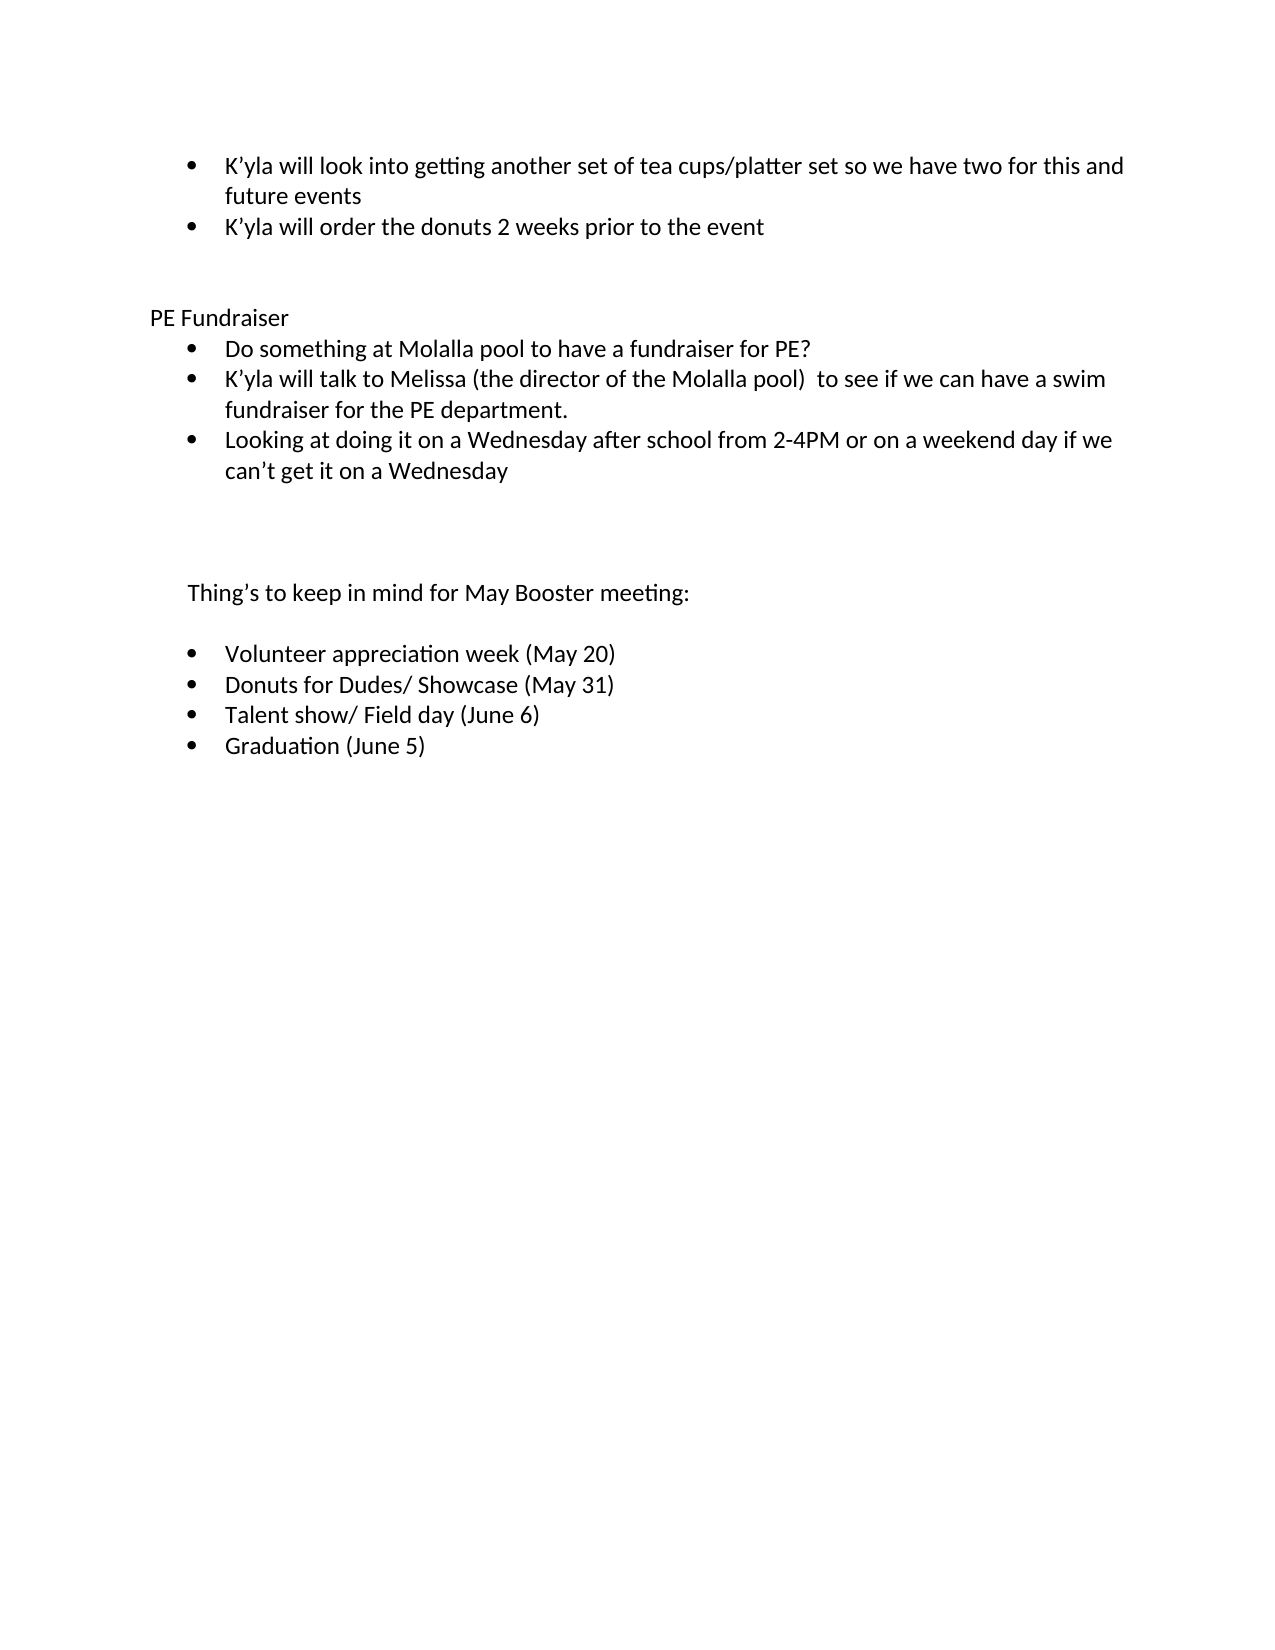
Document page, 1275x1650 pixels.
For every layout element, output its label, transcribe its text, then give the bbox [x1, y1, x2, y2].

list Graduation (June 5) [187, 730, 1125, 760]
list K’yla will talk to Melissa (the director of the Molalla pool) to see if we can have a swim fundraiser for the PE department. [187, 364, 1125, 425]
text Thing’s to keep in mind for May Booster meeting: [187, 577, 1125, 608]
text PE Fundraiser [150, 303, 1125, 333]
list Volunteer appreciation week (May 20) [187, 638, 1125, 669]
list K’yla will look into getting another set of tea cups/platter set so we have two for this and future events [187, 150, 1125, 211]
list Do something at Molalla pool to have a fundraiser for PE? [187, 333, 1125, 364]
list Donuts for Dudes/ Showcase (May 31) [187, 669, 1125, 699]
list Talent show/ Field day (June 6) [187, 699, 1125, 730]
list K’yla will order the donuts 2 weeks prior to the event [187, 211, 1125, 242]
list Looking at doing it on a Wednesday after school from 2-4PM or on a weekend day if we can’t get it on a Wednesday [187, 425, 1125, 486]
